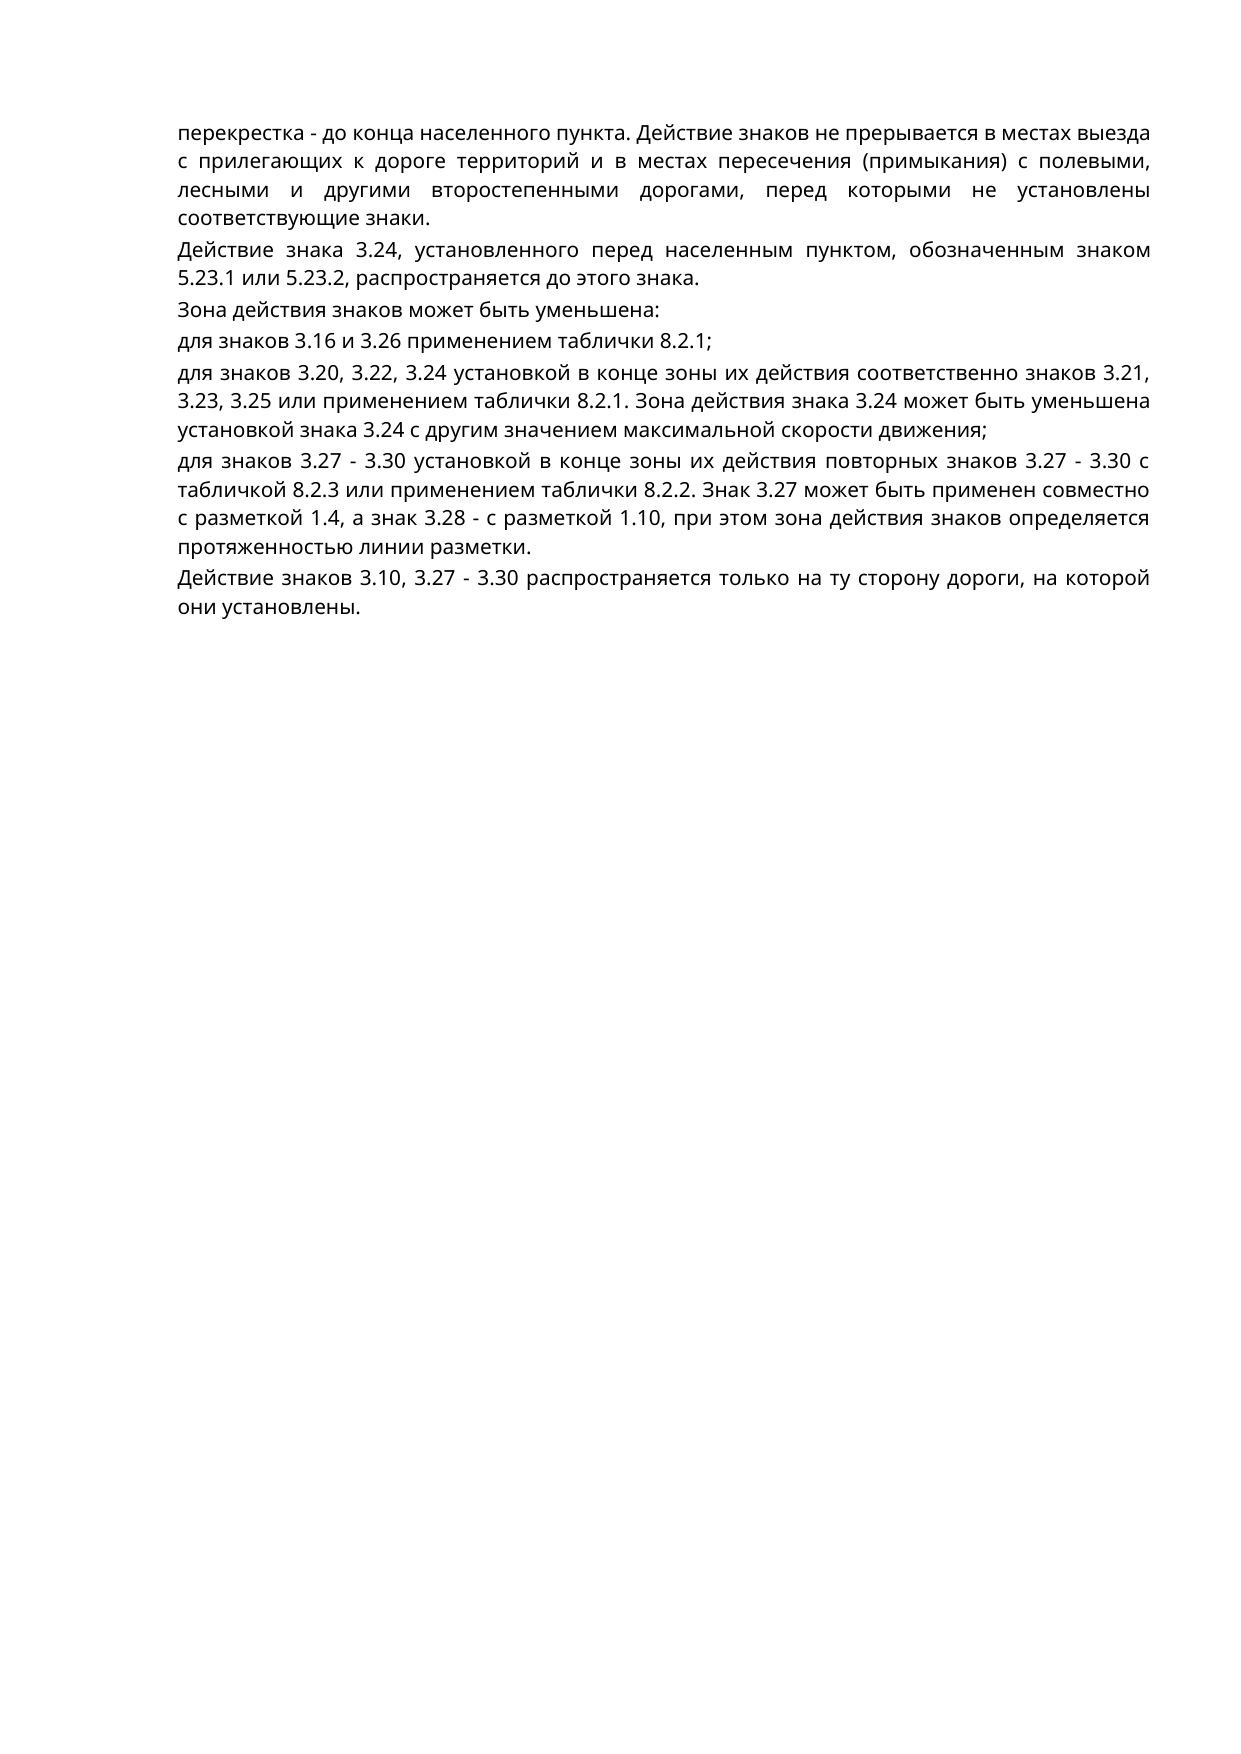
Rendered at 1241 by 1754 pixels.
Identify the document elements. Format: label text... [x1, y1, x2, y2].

text Действие знака 3.24, установленного перед населенным пунктом, обозначенным знаком 5.23.1 или 5.23.2, распространяется до этого знака. [177, 235, 1152, 292]
text Зона действия знаков может быть уменьшена: [177, 295, 1152, 323]
text для знаков 3.20, 3.22, 3.24 установкой в конце зоны их действия соответственно знаков 3.21, 3.23, 3.25 или применением таблички 8.2.1. Зона действия знака 3.24 может быть уменьшена установкой знака 3.24 с другим значением максимальной скорости движения; [177, 358, 1152, 443]
text Действие знаков 3.10, 3.27 - 3.30 распространяется только на ту сторону дороги, на которой они установлены. [177, 563, 1152, 620]
text для знаков 3.16 и 3.26 применением таблички 8.2.1; [177, 327, 1152, 355]
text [177, 118, 1152, 232]
text для знаков 3.27 - 3.30 установкой в конце зоны их действия повторных знаков 3.27 - 3.30 с табличкой 8.2.3 или применением таблички 8.2.2. Знак 3.27 может быть применен совместно с разметкой 1.4, а знак 3.28 - с разметкой 1.10, при этом зона действия знаков определяется протяженностью линии разметки. [177, 447, 1152, 560]
